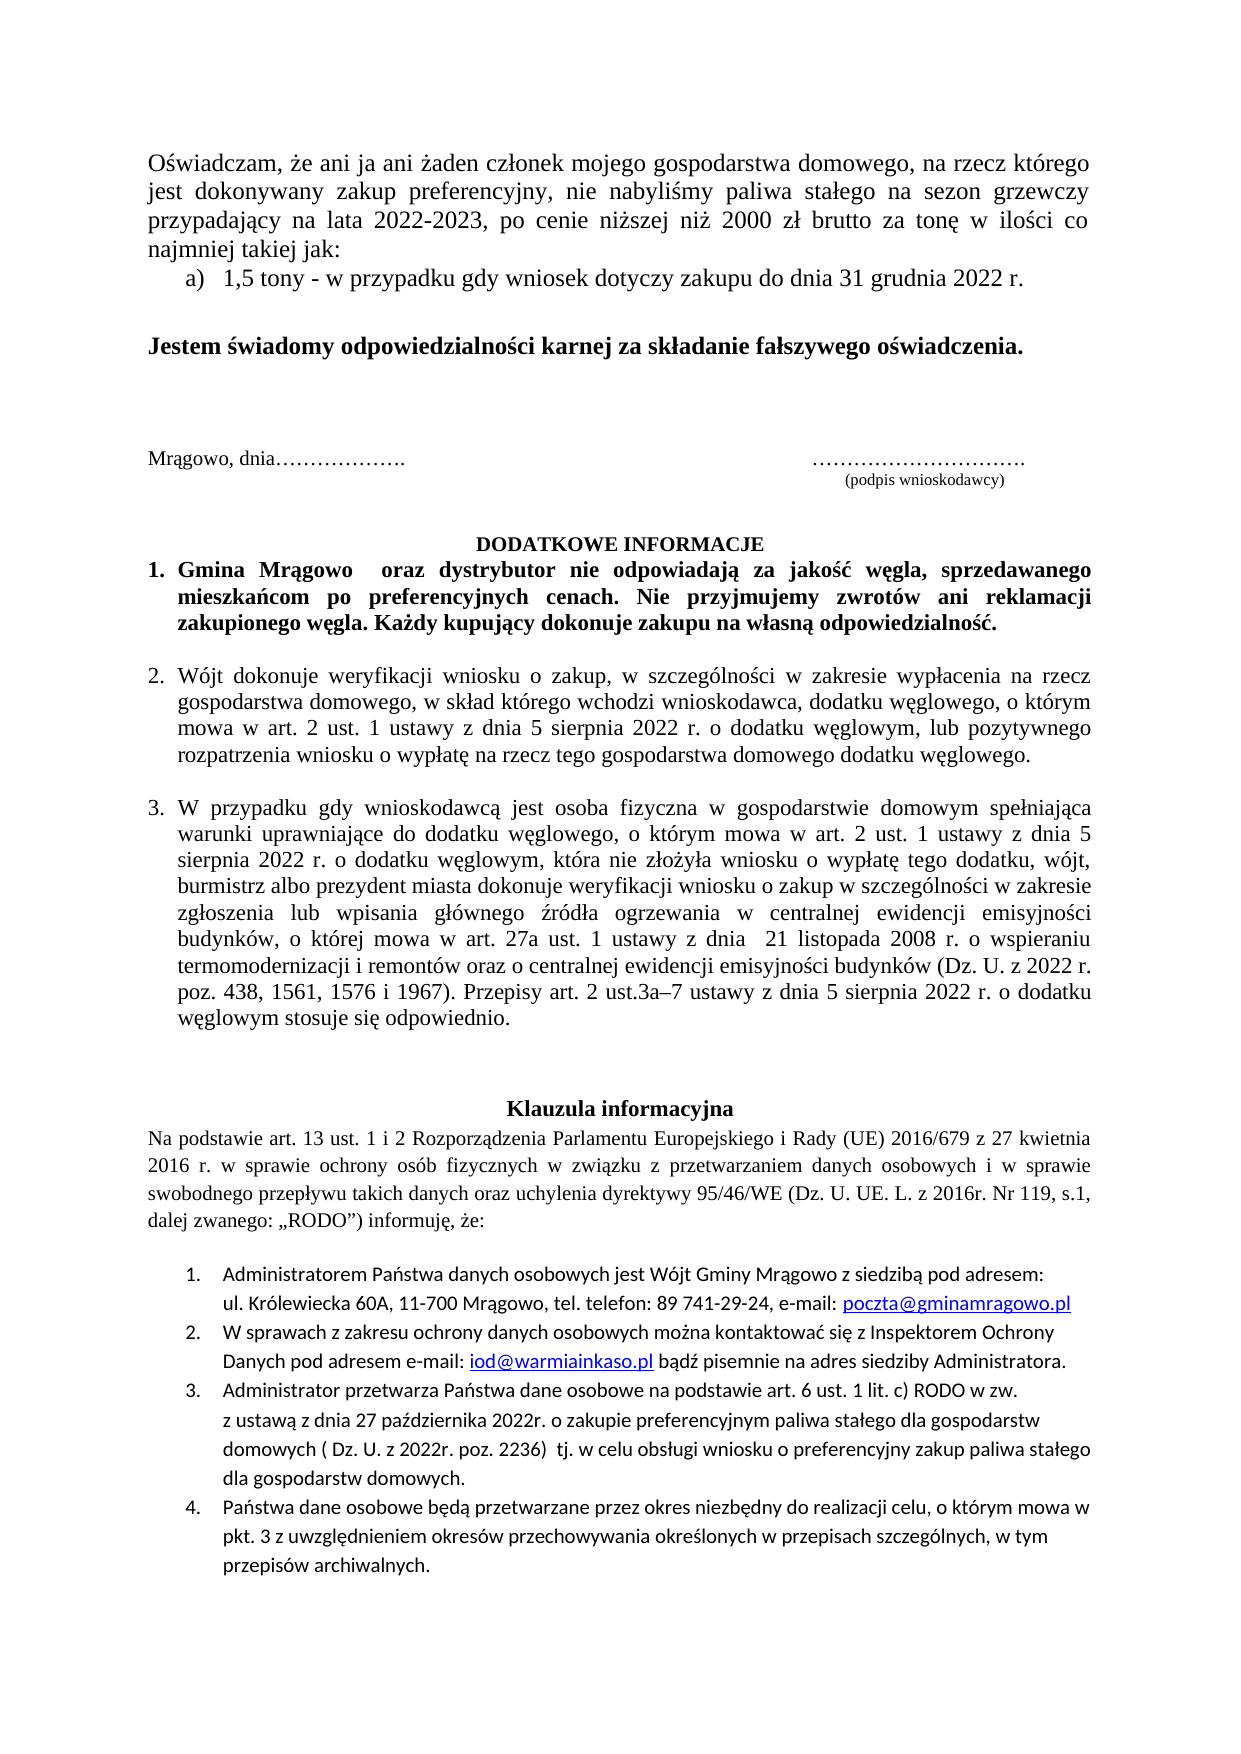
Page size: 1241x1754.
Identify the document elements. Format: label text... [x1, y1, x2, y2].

text (podpis wnioskodawcy) [811, 470, 1090, 489]
list Państwa dane osobowe będą przetwarzane przez okres niezbędny do realizacji celu, o którym mowa w pkt. 3 z uwzględnieniem okresów przechowywania określonych w przepisach szczególnych, w tym przepisów archiwalnych. [185, 1494, 1093, 1578]
text Jestem świadomy odpowiedzialności karnej za składanie fałszywego oświadczenia. [148, 331, 1090, 359]
text DODATKOWE INFORMACJE [148, 532, 1093, 556]
list W przypadku gdy wnioskodawcą jest osoba fizyczna w gospodarstwie domowym spełniająca warunki uprawniające do dodatku węglowego, o którym mowa w art. 2 ust. 1 ustawy z dnia 5 sierpnia 2022 r. o dodatku węglowym, która nie złożyła wniosku o wypłatę tego dodatku, wójt, burmistrz albo prezydent miasta dokonuje weryfikacji wniosku o zakup w szczególności w zakresie zgłoszenia lub wpisania głównego źródła ogrzewania w centralnej ewidencji emisyjności budynków, o której mowa w art. 27a ust. 1 ustawy z dnia 21 listopada 2008 r. o wspieraniu termomodernizacji i remontów oraz o centralnej ewidencji emisyjności budynków (Dz. U. z 2022 r. poz. 438, 1561, 1576 i 1967). Przepisy art. 2 ust.3a–7 ustawy z dnia 5 sierpnia 2022 r. o dodatku węglowym stosuje się odpowiednio. [148, 793, 1093, 1031]
text Klauzula informacyjna [148, 1095, 1093, 1122]
list W sprawach z zakresu ochrony danych osobowych można kontaktować się z Inspektorem Ochrony Danych pod adresem e-mail: iod@warmiainkaso.pl bądź pisemnie na adres siedziby Administratora. [185, 1319, 1093, 1374]
text Oświadczam, że ani ja ani żaden członek mojego gospodarstwa domowego, na rzecz którego jest dokonywany zakup preferencyjny, nie nabyliśmy paliwa stałego na sezon grzewczy przypadający na lata 2022-2023, po cenie niższej niż 2000 zł brutto za tonę w ilości co najmniej takiej jak: [148, 148, 1090, 263]
list Gmina Mrągowo oraz dystrybutor nie odpowiadają za jakość węgla, sprzedawanego mieszkańcom po preferencyjnych cenach. Nie przyjmujemy zwrotów ani reklamacji zakupionego węgla. Każdy kupujący dokonuje zakupu na własną odpowiedzialność. [148, 556, 1093, 635]
list 1,5 tony - w przypadku gdy wniosek dotyczy zakupu do dnia 31 grudnia 2022 r. [185, 263, 1090, 291]
text Mrągowo, dnia………………. …………………………. [148, 446, 1090, 470]
list Wójt dokonuje weryfikacji wniosku o zakup, w szczególności w zakresie wypłacenia na rzecz gospodarstwa domowego, w skład którego wchodzi wnioskodawca, dodatku węglowego, o którym mowa w art. 2 ust. 1 ustawy z dnia 5 sierpnia 2022 r. o dodatku węglowym, lub pozytywnego rozpatrzenia wniosku o wypłatę na rzecz tego gospodarstwa domowego dodatku węglowego. [148, 662, 1093, 767]
list Administratorem Państwa danych osobowych jest Wójt Gminy Mrągowo z siedzibą pod adresem: ul. Królewiecka 60A, 11-700 Mrągowo, tel. telefon: 89 741-29-24, e-mail: poczta@gminamragowo.pl [185, 1261, 1093, 1316]
list Administrator przetwarza Państwa dane osobowe na podstawie art. 6 ust. 1 lit. c) RODO w zw. z ustawą z dnia 27 października 2022r. o zakupie preferencyjnym paliwa stałego dla gospodarstw domowych ( Dz. U. z 2022r. poz. 2236) tj. w celu obsługi wniosku o preferencyjny zakup paliwa stałego dla gospodarstw domowych. [185, 1378, 1093, 1491]
text Na podstawie art. 13 ust. 1 i 2 Rozporządzenia Parlamentu Europejskiego i Rady (UE) 2016/679 z 27 kwietnia 2016 r. w sprawie ochrony osób fizycznych w związku z przetwarzaniem danych osobowych i w sprawie swobodnego przepływu takich danych oraz uchylenia dyrektywy 95/46/WE (Dz. U. UE. L. z 2016r. Nr 119, s.1, dalej zwanego: „RODO”) informuję, że: [148, 1126, 1093, 1232]
